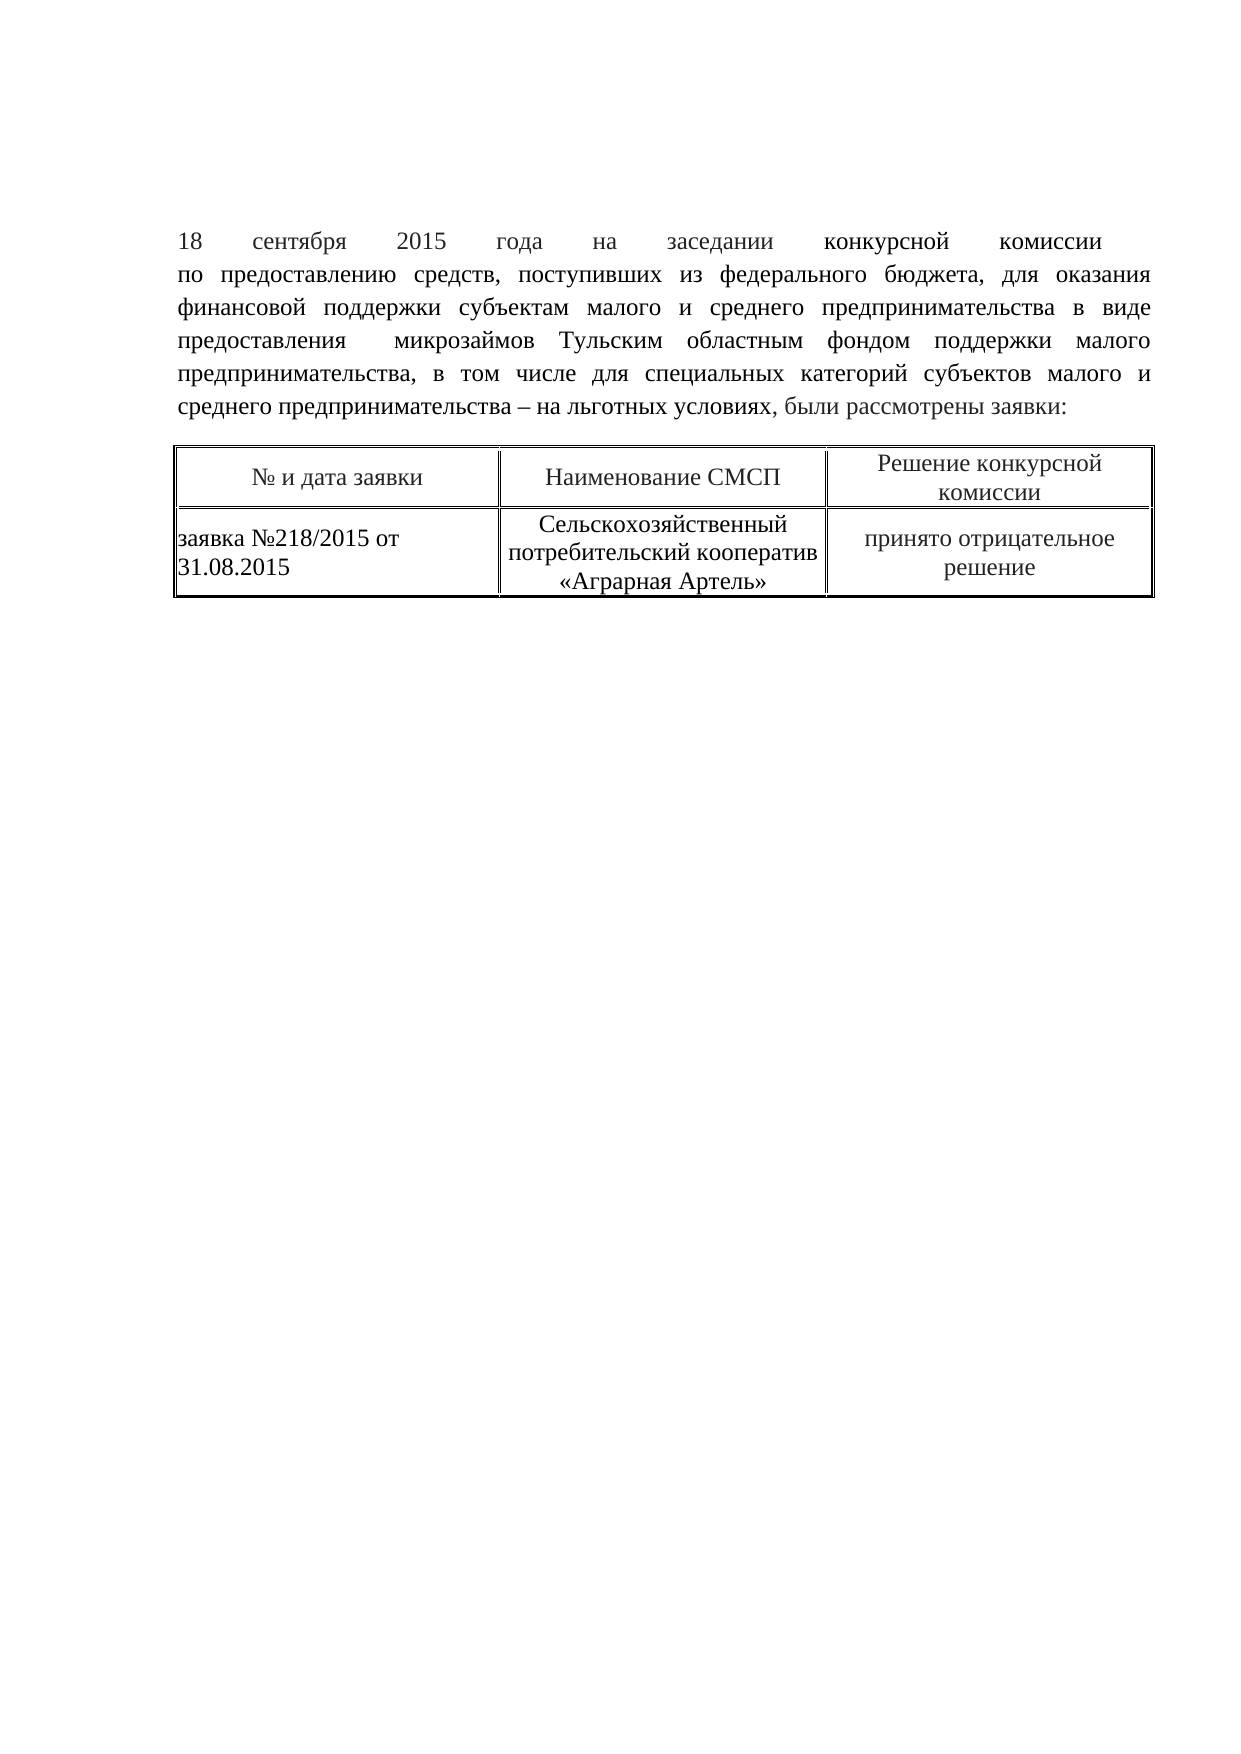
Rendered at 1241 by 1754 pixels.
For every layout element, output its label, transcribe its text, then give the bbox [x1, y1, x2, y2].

table_cell Сельскохозяйственный потребительский кооператив «Аграрная Артель» [500, 509, 826, 595]
table_header Решение конкурсной комиссии [826, 448, 1151, 506]
table_cell принято отрицательное решение [826, 506, 1153, 595]
table_cell заявка №218/2015 от 31.08.2015 [175, 506, 499, 595]
table_header № и дата заявки [177, 448, 499, 506]
table_header Наименование СМСП [500, 448, 826, 506]
text 18 сентября 2015 года на заседании конкурсной комиссии по предоставлению средств, поступивших из федерального бюджета, для оказания финансовой поддержки субъектам малого и среднего предпринимательства в виде предоставления микрозаймов Тульским областным фондом поддержки малого предпринимательства, в том числе для специальных категорий субъектов малого и среднего предпринимательства – на льготных условиях, были рассмотрены заявки: [177, 226, 1152, 420]
